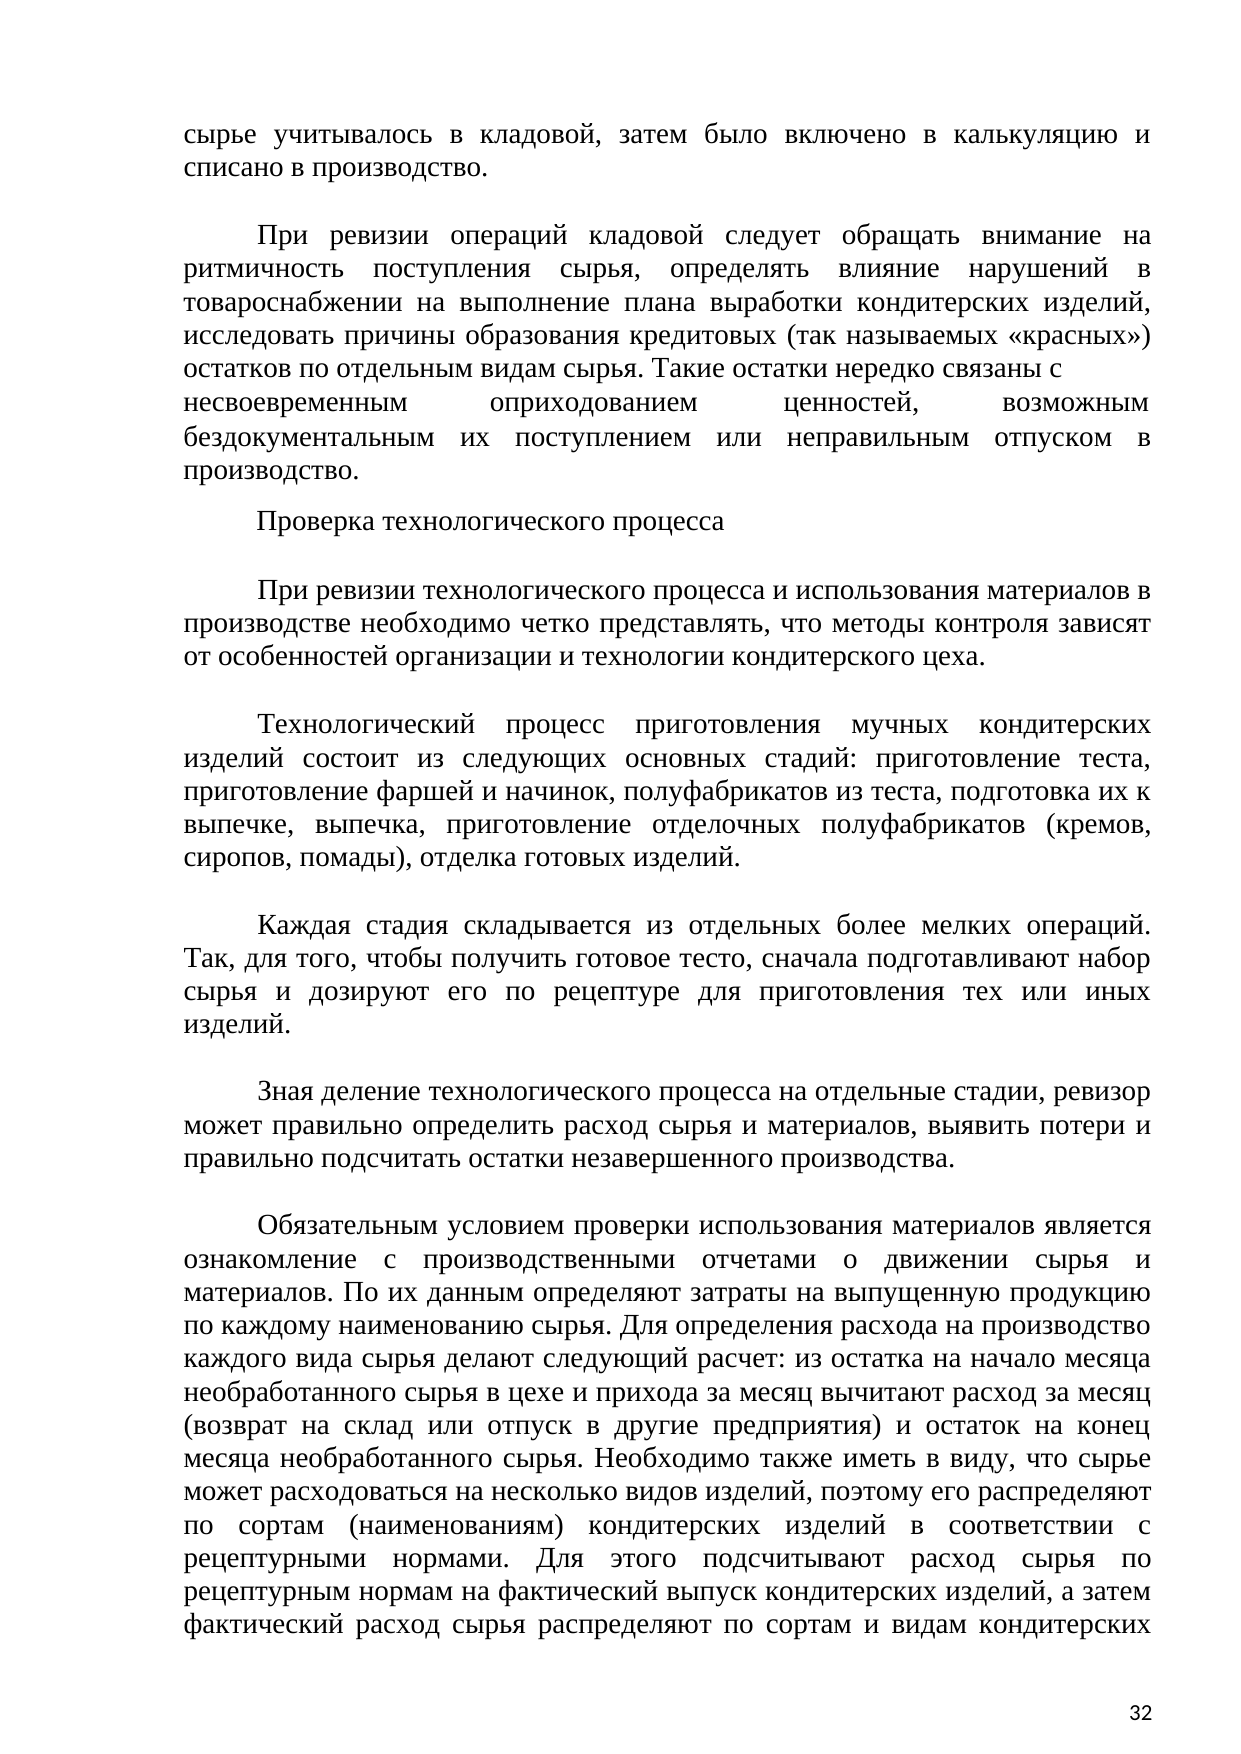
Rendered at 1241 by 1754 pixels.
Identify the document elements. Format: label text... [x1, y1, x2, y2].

text несвоевременным оприходованием ценностей, возможным [183, 384, 1152, 417]
text бездокументальным их поступлением или неправильным отпуском в производство. [183, 420, 1152, 486]
text Зная деление технологического процесса на отдельные стадии, ревизор может правильно определить расход сырья и материалов, выявить потери и правильно подсчитать остатки незавершенного производства. [183, 1074, 1152, 1173]
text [183, 117, 1152, 183]
text Проверка технологического процесса [256, 503, 1152, 536]
text При ревизии операций кладовой следует обращать внимание на ритмичность поступления сырья, определять влияние нарушений в товароснабжении на выполнение плана выработки кондитерских изделий, исследовать причины образования кредитовых (так называемых «красных») остатков по отдельным видам сырья. Такие остатки нередко связаны с [183, 218, 1152, 384]
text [183, 1208, 1152, 1640]
text Технологический процесс приготовления мучных кондитерских изделий состоит из следующих основных стадий: приготовление теста, приготовление фаршей и начинок, полуфабрикатов из теста, подготовка их к выпечке, выпечка, приготовление отделочных полуфабрикатов (кремов, сиропов, помады), отделка готовых изделий. [183, 707, 1152, 873]
text При ревизии технологического процесса и использования материалов в производстве необходимо четко представлять, что методы контроля зависят от особенностей организации и технологии кондитерского цеха. [183, 573, 1152, 672]
text Каждая стадия складывается из отдельных более мелких операций. Так, для того, чтобы получить готовое тесто, сначала подготавливают набор сырья и дозируют его по рецептуре для приготовления тех или иных изделий. [183, 908, 1152, 1039]
